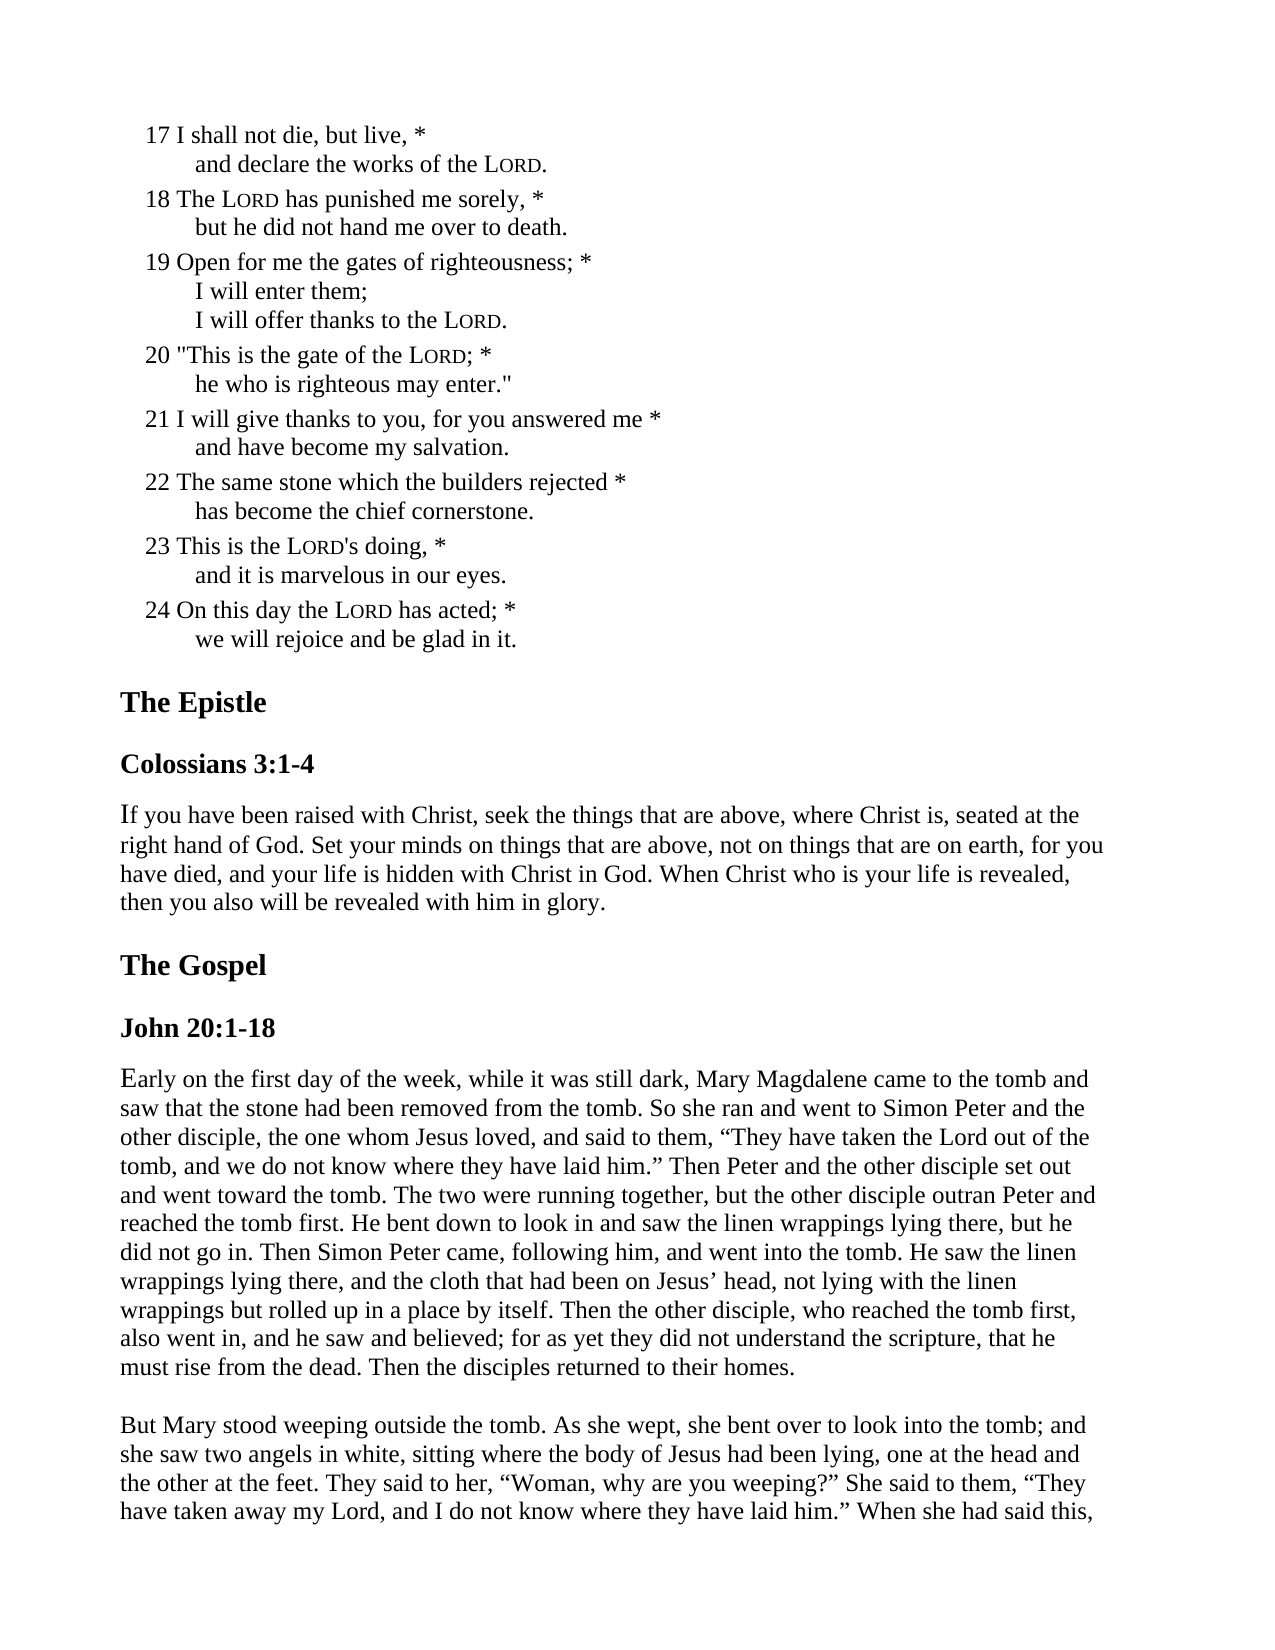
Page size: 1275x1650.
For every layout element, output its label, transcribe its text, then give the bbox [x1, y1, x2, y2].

text Colossians 3:1-4 [120, 748, 1155, 780]
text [120, 1410, 1105, 1525]
text 18 The Lord has punished me sorely, * but he did not hand me over to death. [145, 184, 1105, 241]
text Early on the first day of the week, while it was still dark, Mary Magdalene came to the tomb and saw that the stone had been removed from the tomb. So she ran and went to Simon Peter and the other disciple, the one whom Jesus loved, and said to them, “They have taken the Lord out of the tomb, and we do not know where they have laid him.” Then Peter and the other disciple set out and went toward the tomb. The two were running together, but the other disciple outran Peter and reached the tomb first. He bent down to look in and saw the linen wrappings lying there, but he did not go in. Then Simon Peter came, following him, and went into the tomb. He saw the linen wrappings lying there, and the cloth that had been on Jesus’ head, not lying with the linen wrappings but rolled up in a place by itself. Then the other disciple, who reached the tomb first, also went in, and he saw and believed; for as yet they did not understand the scripture, that he must rise from the dead. Then the disciples returned to their homes. [120, 1061, 1105, 1381]
text 23 This is the Lord's doing, * and it is marvelous in our eyes. [145, 531, 1105, 589]
text The Gospel [120, 947, 1155, 982]
text If you have been raised with Christ, seek the things that are above, where Christ is, seated at the right hand of God. Set your minds on things that are above, not on things that are on earth, for you have died, and your life is hidden with Christ in God. When Christ who is your life is revealed, then you also will be revealed with him in glory. [120, 797, 1105, 916]
text 21 I will give thanks to you, for you answered me * and have become my salvation. [145, 404, 1105, 461]
text 22 The same stone which the builders rejected * has become the chief cornerstone. [145, 467, 1105, 525]
text The Epistle [120, 684, 1155, 718]
text 20 "This is the gate of the Lord; * he who is righteous may enter." [145, 340, 1105, 397]
text John 20:1-18 [120, 1011, 1155, 1044]
text 24 On this day the Lord has acted; * we will rejoice and be glad in it. [145, 595, 1105, 652]
text 17 I shall not die, but live, * and declare the works of the Lord. [145, 120, 1105, 177]
text 19 Open for me the gates of righteousness; * I will enter them; I will offer thanks to the Lord. [145, 247, 1105, 334]
